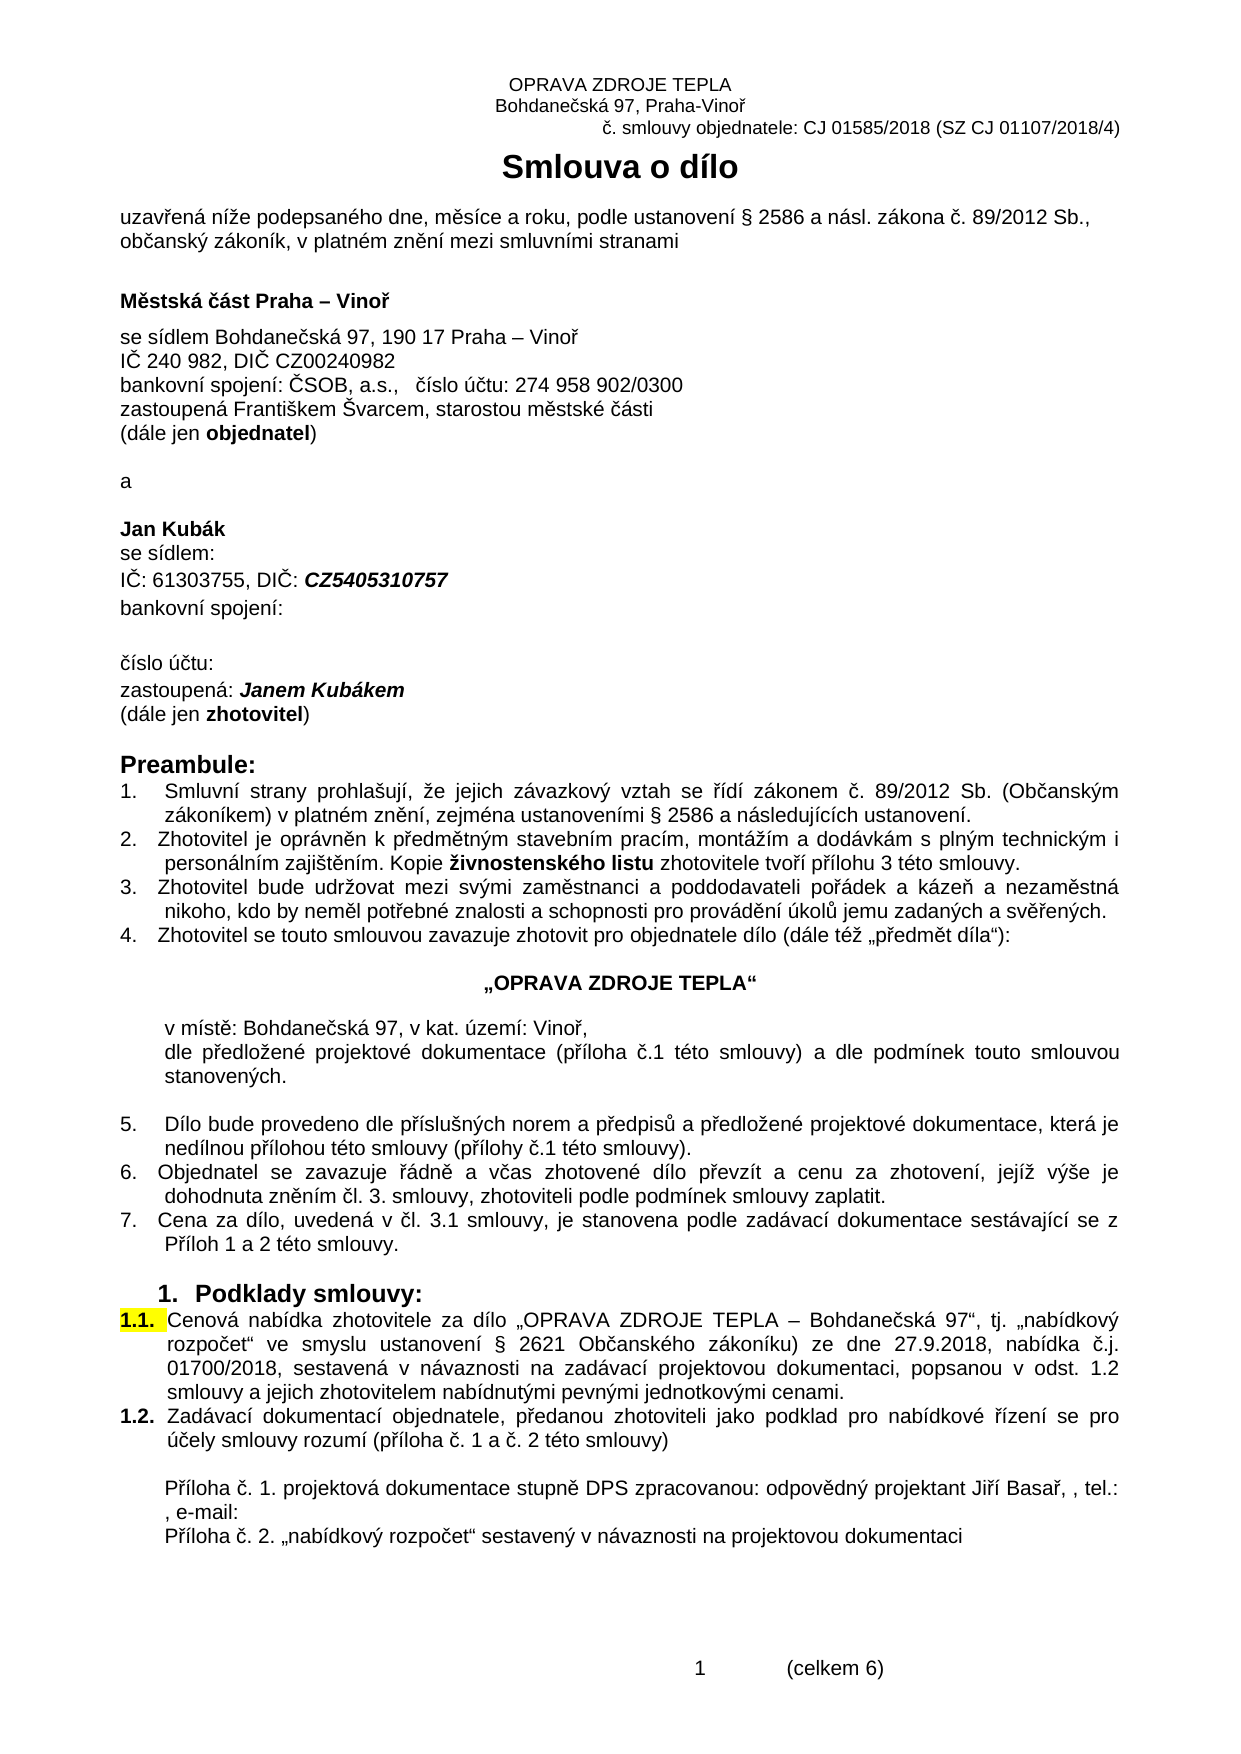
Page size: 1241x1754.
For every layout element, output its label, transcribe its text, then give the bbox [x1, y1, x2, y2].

text IČ: 61303755, DIČ: CZ5405310757 [120, 568, 1120, 592]
text uzavřená níže podepsaného dne, měsíce a roku, podle ustanovení § 2586 a násl. zákona č. 89/2012 Sb., občanský zákoník, v platném znění mezi smluvními stranami [120, 205, 1120, 253]
text Jan Kubák [120, 517, 1120, 541]
text bankovní spojení: [120, 596, 1120, 619]
text zastoupená Františkem Švarcem, starostou městské části [120, 397, 1120, 421]
list Zhotovitel bude udržovat mezi svými zaměstnanci a poddodavateli pořádek a kázeň a nezaměstná nikoho, kdo by neměl potřebné znalosti a schopnosti pro provádění úkolů jemu zadaných a svěřených. [120, 874, 1120, 922]
text Příloha č. 1. projektová dokumentace stupně DPS zpracovanou: odpovědný projektant Jiří Basař, , tel.: , e-mail: [164, 1476, 1120, 1524]
list Cenová nabídka zhotovitele za dílo „OPRAVA ZDROJE TEPLA – Bohdanečská 97“, tj. „nabídkový rozpočet“ ve smyslu ustanovení § 2621 Občanského zákoníku) ze dne 27.9.2018, nabídka č.j. 01700/2018, sestavená v návaznosti na zadávací projektovou dokumentaci, popsanou v odst. 1.2 smlouvy a jejich zhotovitelem nabídnutými pevnými jednotkovými cenami. [120, 1308, 1120, 1404]
list Podklady smlouvy: [157, 1279, 1120, 1308]
text (dále jen zhotovitel) [120, 702, 1120, 726]
list Dílo bude provedeno dle příslušných norem a předpisů a předložené projektové dokumentace, která je nedílnou přílohou této smlouvy (přílohy č.1 této smlouvy). [120, 1112, 1120, 1160]
text dle předložené projektové dokumentace (příloha č.1 této smlouvy) a dle podmínek touto smlouvou stanovených. [164, 1040, 1120, 1088]
text se sídlem: [120, 541, 1120, 564]
list Zhotovitel se touto smlouvou zavazuje zhotovit pro objednatele dílo (dále též „předmět díla“): [120, 922, 1120, 946]
text Příloha č. 2. „nabídkový rozpočet“ sestavený v návaznosti na projektovou dokumentaci [164, 1524, 1120, 1548]
text „OPRAVA ZDROJE TEPLA“ [120, 970, 1120, 994]
list Zhotovitel je oprávněn k předmětným stavebním pracím, montážím a dodávkám s plným technickým i personálním zajištěním. Kopie živnostenského listu zhotovitele tvoří přílohu 3 této smlouvy. [120, 827, 1120, 874]
text IČ 240 982, DIČ CZ00240982 [120, 349, 1120, 373]
list Cena za dílo, uvedená v čl. 3.1 smlouvy, je stanovena podle zadávací dokumentace sestávající se z Příloh 1 a 2 této smlouvy. [120, 1208, 1120, 1256]
list Objednatel se zavazuje řádně a včas zhotovené dílo převzít a cenu za zhotovení, jejíž výše je dohodnuta zněním čl. 3. smlouvy, zhotoviteli podle podmínek smlouvy zaplatit. [120, 1160, 1120, 1208]
text číslo účtu: [120, 651, 1120, 674]
text (dále jen objednatel) [120, 421, 1120, 445]
list Zadávací dokumentací objednatele, předanou zhotoviteli jako podklad pro nabídkové řízení se pro účely smlouvy rozumí (příloha č. 1 a č. 2 této smlouvy) [120, 1404, 1120, 1452]
text Městská část Praha – Vinoř [120, 289, 1120, 313]
text Preambule: [120, 750, 1120, 779]
text v místě: Bohdanečská 97, v kat. území: Vinoř, [164, 1016, 1120, 1040]
text Smlouva o dílo [120, 148, 1120, 186]
text se sídlem Bohdanečská 97, 190 17 Praha – Vinoř [120, 325, 1120, 349]
text a [120, 469, 1120, 493]
list Smluvní strany prohlašují, že jejich závazkový vztah se řídí zákonem č. 89/2012 Sb. (Občanským zákoníkem) v platném znění, zejména ustanoveními § 2586 a následujících ustanovení. [120, 779, 1120, 827]
text bankovní spojení: ČSOB, a.s., číslo účtu: 274 958 902/0300 [120, 373, 1120, 397]
text zastoupená: Janem Kubákem [120, 678, 1120, 702]
